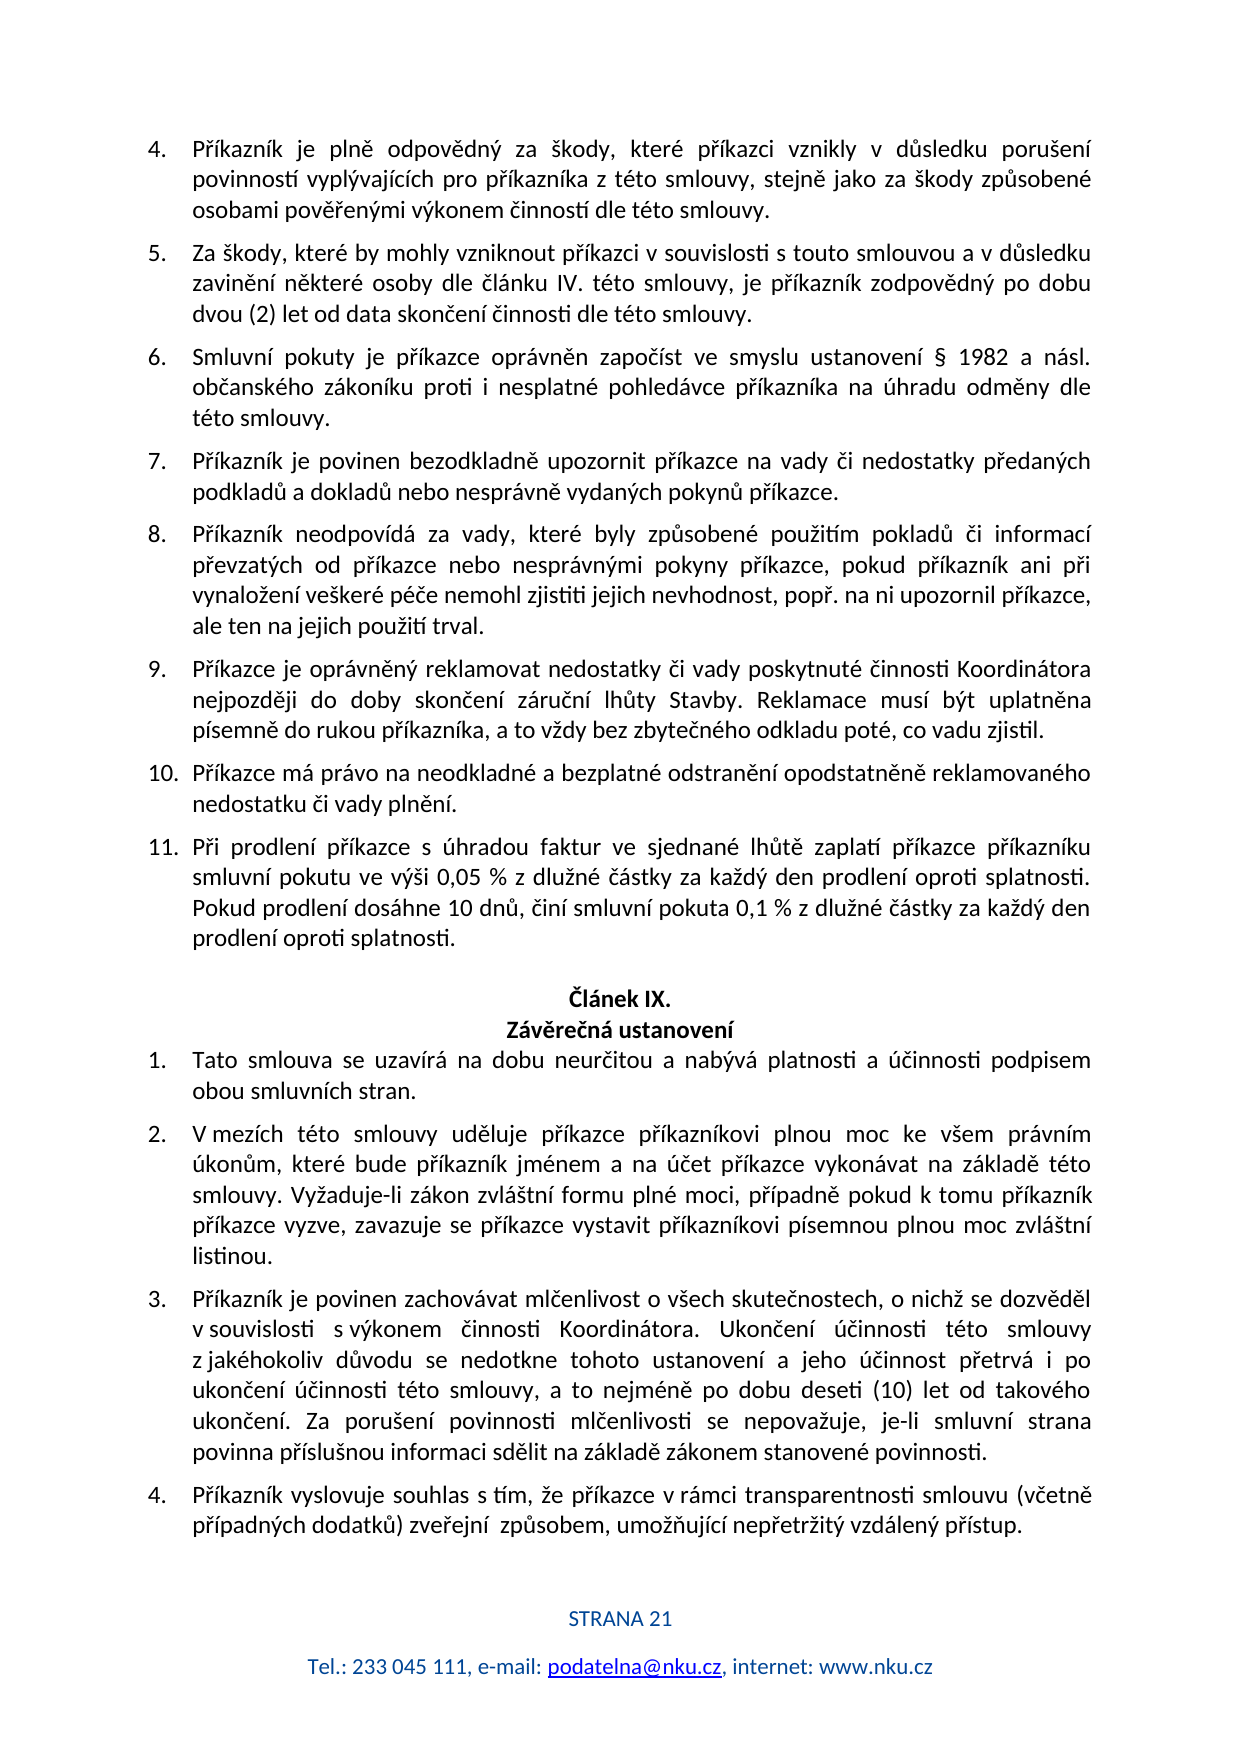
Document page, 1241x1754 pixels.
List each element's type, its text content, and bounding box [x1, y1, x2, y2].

list Smluvní pokuty je příkazce oprávněn započíst ve smyslu ustanovení § 1982 a násl. občanského zákoníku proti i nesplatné pohledávce příkazníka na úhradu odměny dle této smlouvy. [148, 341, 1092, 433]
list Příkazník vyslovuje souhlas s tím, že příkazce v rámci transparentnosti smlouvu (včetně případných dodatků) zveřejní způsobem, umožňující nepřetržitý vzdálený přístup. [148, 1479, 1092, 1540]
list Příkazce má právo na neodkladné a bezplatné odstranění opodstatněně reklamovaného nedostatku či vady plnění. [148, 757, 1092, 818]
list V mezích této smlouvy uděluje příkazce příkazníkovi plnou moc ke všem právním úkonům, které bude příkazník jménem a na účet příkazce vykonávat na základě této smlouvy. Vyžaduje-li zákon zvláštní formu plné moci, případně pokud k tomu příkazník příkazce vyzve, zavazuje se příkazce vystavit příkazníkovi písemnou plnou moc zvláštní listinou. [148, 1118, 1092, 1271]
list Příkazník neodpovídá za vady, které byly způsobené použitím pokladů či informací převzatých od příkazce nebo nesprávnými pokyny příkazce, pokud příkazník ani při vynaložení veškeré péče nemohl zjistiti jejich nevhodnost, popř. na ni upozornil příkazce, ale ten na jejich použití trval. [148, 519, 1092, 641]
list Tato smlouva se uzavírá na dobu neurčitou a nabývá platnosti a účinnosti podpisem obou smluvních stran. [148, 1044, 1092, 1106]
text Závěrečná ustanovení [148, 1014, 1092, 1044]
list Při prodlení příkazce s úhradou faktur ve sjednané lhůtě zaplatí příkazce příkazníku smluvní pokutu ve výši 0,05 % z dlužné částky za každý den prodlení oproti splatnosti. Pokud prodlení dosáhne 10 dnů, činí smluvní pokuta 0,1 % z dlužné částky za každý den prodlení oproti splatnosti. [148, 831, 1092, 953]
list Příkazce je oprávněný reklamovat nedostatky či vady poskytnuté činnosti Koordinátora nejpozději do doby skončení záruční lhůty Stavby. Reklamace musí být uplatněna písemně do rukou příkazníka, a to vždy bez zbytečného odkladu poté, co vadu zjistil. [148, 653, 1092, 745]
list Příkazník je povinen bezodkladně upozornit příkazce na vady či nedostatky předaných podkladů a dokladů nebo nesprávně vydaných pokynů příkazce. [148, 445, 1092, 506]
list Příkazník je povinen zachovávat mlčenlivost o všech skutečnostech, o nichž se dozvěděl v souvislosti s výkonem činnosti Koordinátora. Ukončení účinnosti této smlouvy z jakéhokoliv důvodu se nedotkne tohoto ustanovení a jeho účinnost přetrvá i po ukončení účinnosti této smlouvy, a to nejméně po dobu deseti (10) let od takového ukončení. Za porušení povinnosti mlčenlivosti se nepovažuje, je-li smluvní strana povinna příslušnou informaci sdělit na základě zákonem stanovené povinnosti. [148, 1283, 1092, 1466]
list Příkazník je plně odpovědný za škody, které příkazci vznikly v důsledku porušení povinností vyplývajících pro příkazníka z této smlouvy, stejně jako za škody způsobené osobami pověřenými výkonem činností dle této smlouvy. [148, 133, 1092, 224]
list Za škody, které by mohly vzniknout příkazci v souvislosti s touto smlouvou a v důsledku zavinění některé osoby dle článku IV. této smlouvy, je příkazník zodpovědný po dobu dvou (2) let od data skončení činnosti dle této smlouvy. [148, 237, 1092, 328]
text Článek IX. [148, 983, 1092, 1014]
